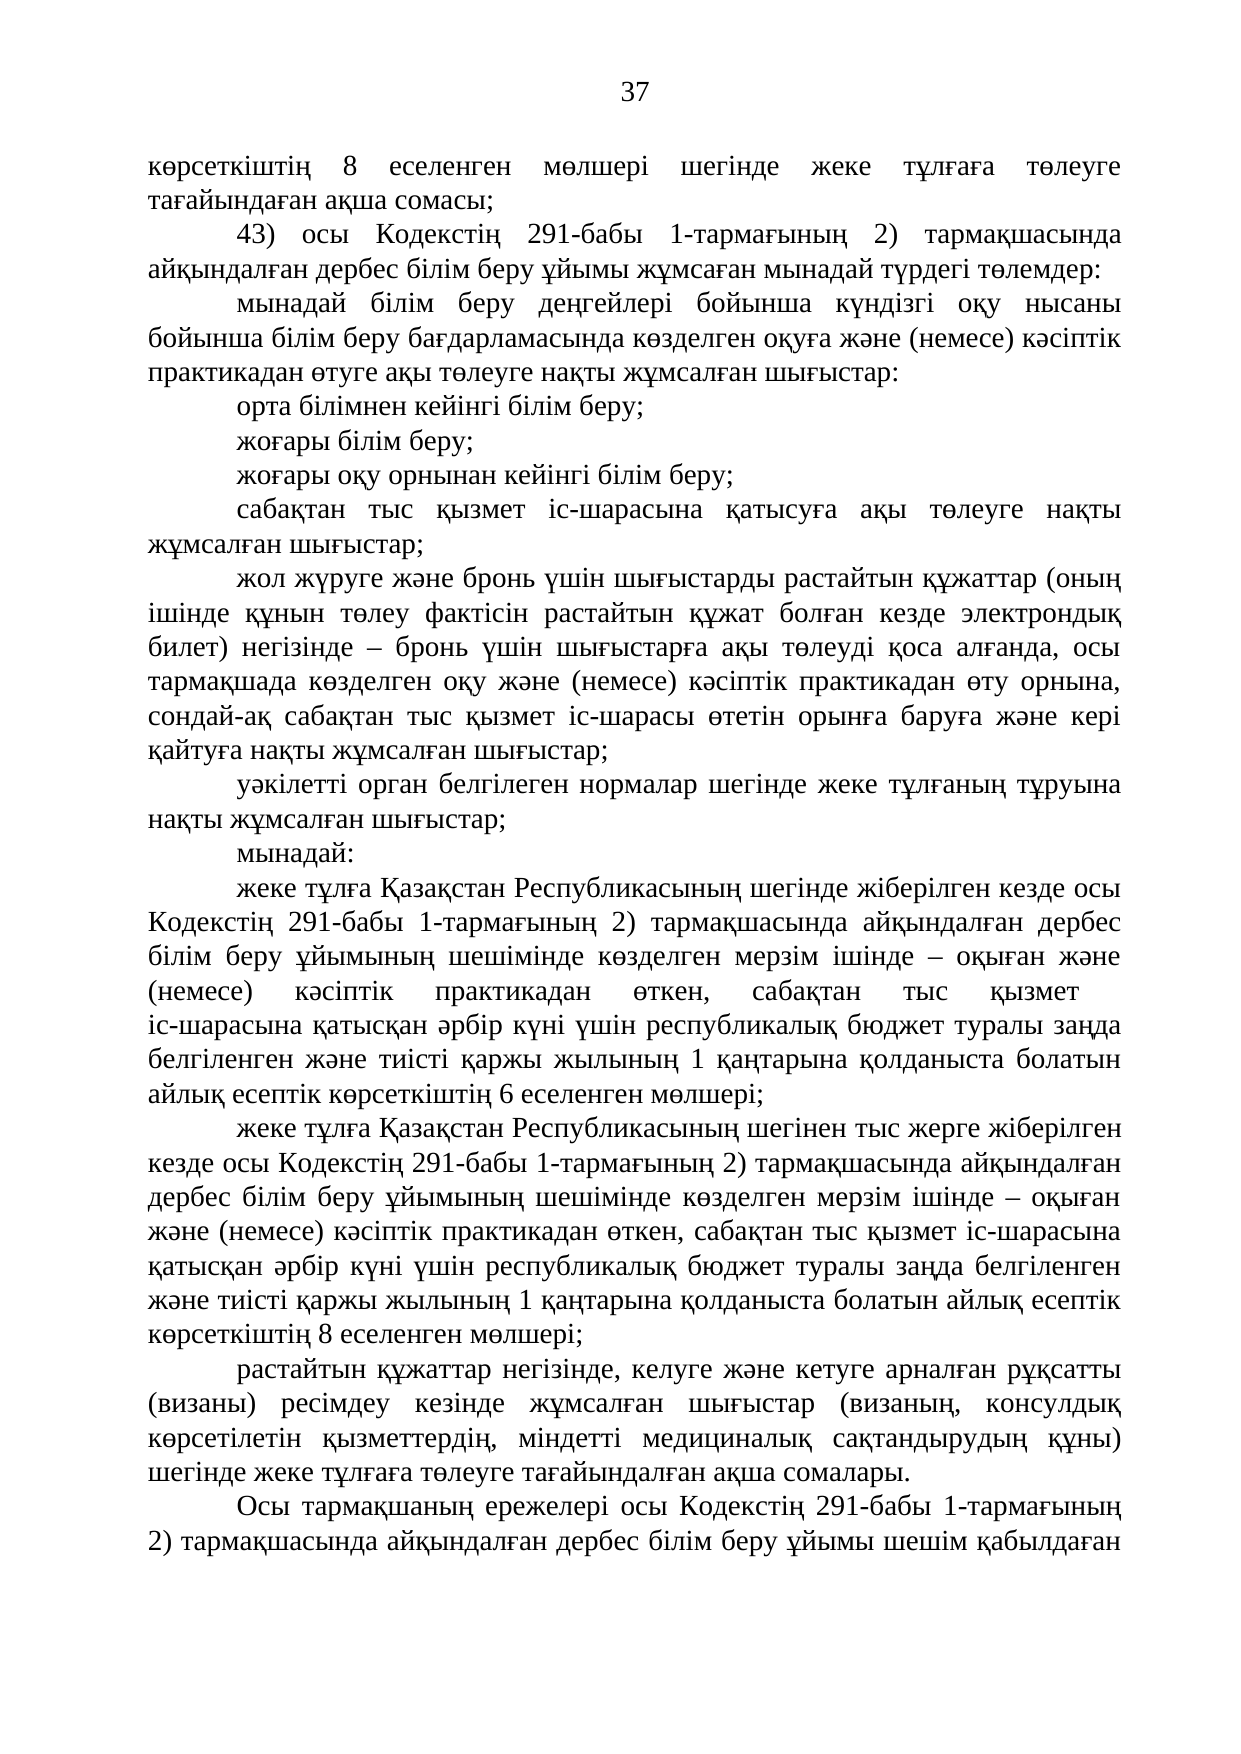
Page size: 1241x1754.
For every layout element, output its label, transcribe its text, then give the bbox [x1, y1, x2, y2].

text жеке тұлға Қазақстан Республикасының шегінде жіберілген кезде осы Кодекстің 291-бабы 1-тармағының 2) тармақшасында айқындалған дербес білім беру ұйымының шешімінде көзделген мерзім ішінде – оқыған және (немесе) кәсіптік практикадан өткен, сабақтан тыс қызмет іс-шарасына қатысқан әрбір күні үшін республикалық бюджет туралы заңда белгіленген және тиісті қаржы жылының 1 қаңтарына қолданыста болатын айлық есептік көрсеткіштің 6 еселенген мөлшері; [148, 869, 1122, 1110]
text жоғары оқу орнынан кейінгі білім беру; [148, 457, 1122, 491]
text растайтын құжаттар негізінде, келуге және кетуге арналған рұқсатты (визаны) ресімдеу кезінде жұмсалған шығыстар (визаның, консулдық көрсетілетін қызметтердің, міндетті медициналық сақтандырудың құны) шегінде жеке тұлғаға төлеуге тағайындалған ақша сомалары. [148, 1351, 1122, 1488]
text мынадай білім беру деңгейлері бойынша күндізгі оқу нысаны бойынша білім беру бағдарламасында көзделген оқуға және (немесе) кәсіптік практикадан өтуге ақы төлеуге нақты жұмсалған шығыстар: [148, 285, 1122, 388]
text орта білімнен кейінгі білім беру; [148, 388, 1122, 423]
text 43) осы Кодекстің 291-бабы 1-тармағының 2) тармақшасында айқындалған дербес білім беру ұйымы жұмсаған мынадай түрдегі төлемдер: [148, 216, 1122, 285]
text жеке тұлға Қазақстан Республикасының шегінен тыс жерге жіберілген кезде осы Кодекстің 291-бабы 1-тармағының 2) тармақшасында айқындалған дербес білім беру ұйымының шешімінде көзделген мерзім ішінде – оқыған және (немесе) кәсіптік практикадан өткен, сабақтан тыс қызмет іс-шарасына қатысқан әрбір күні үшін республикалық бюджет туралы заңда белгіленген және тиісті қаржы жылының 1 қаңтарына қолданыста болатын айлық есептік көрсеткіштің 8 еселенген мөлшері; [148, 1110, 1122, 1351]
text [148, 1488, 1122, 1557]
text уәкілетті орган белгілеген нормалар шегінде жеке тұлғаның тұруына нақты жұмсалған шығыстар; [148, 766, 1122, 835]
text сабақтан тыс қызмет іс-шарасына қатысуға ақы төлеуге нақты жұмсалған шығыстар; [148, 491, 1122, 560]
text мынадай: [148, 835, 1122, 869]
text жоғары білім беру; [148, 423, 1122, 457]
text жол жүруге және бронь үшін шығыстарды растайтын құжаттар (оның ішінде құнын төлеу фактісін растайтын құжат болған кезде электрондық билет) негізінде – бронь үшін шығыстарға ақы төлеуді қоса алғанда, осы тармақшада көзделген оқу және (немесе) кәсіптік практикадан өту орнына, сондай-ақ сабақтан тыс қызмет іс-шарасы өтетін орынға баруға және кері қайтуға нақты жұмсалған шығыстар; [148, 560, 1122, 766]
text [148, 148, 1122, 216]
